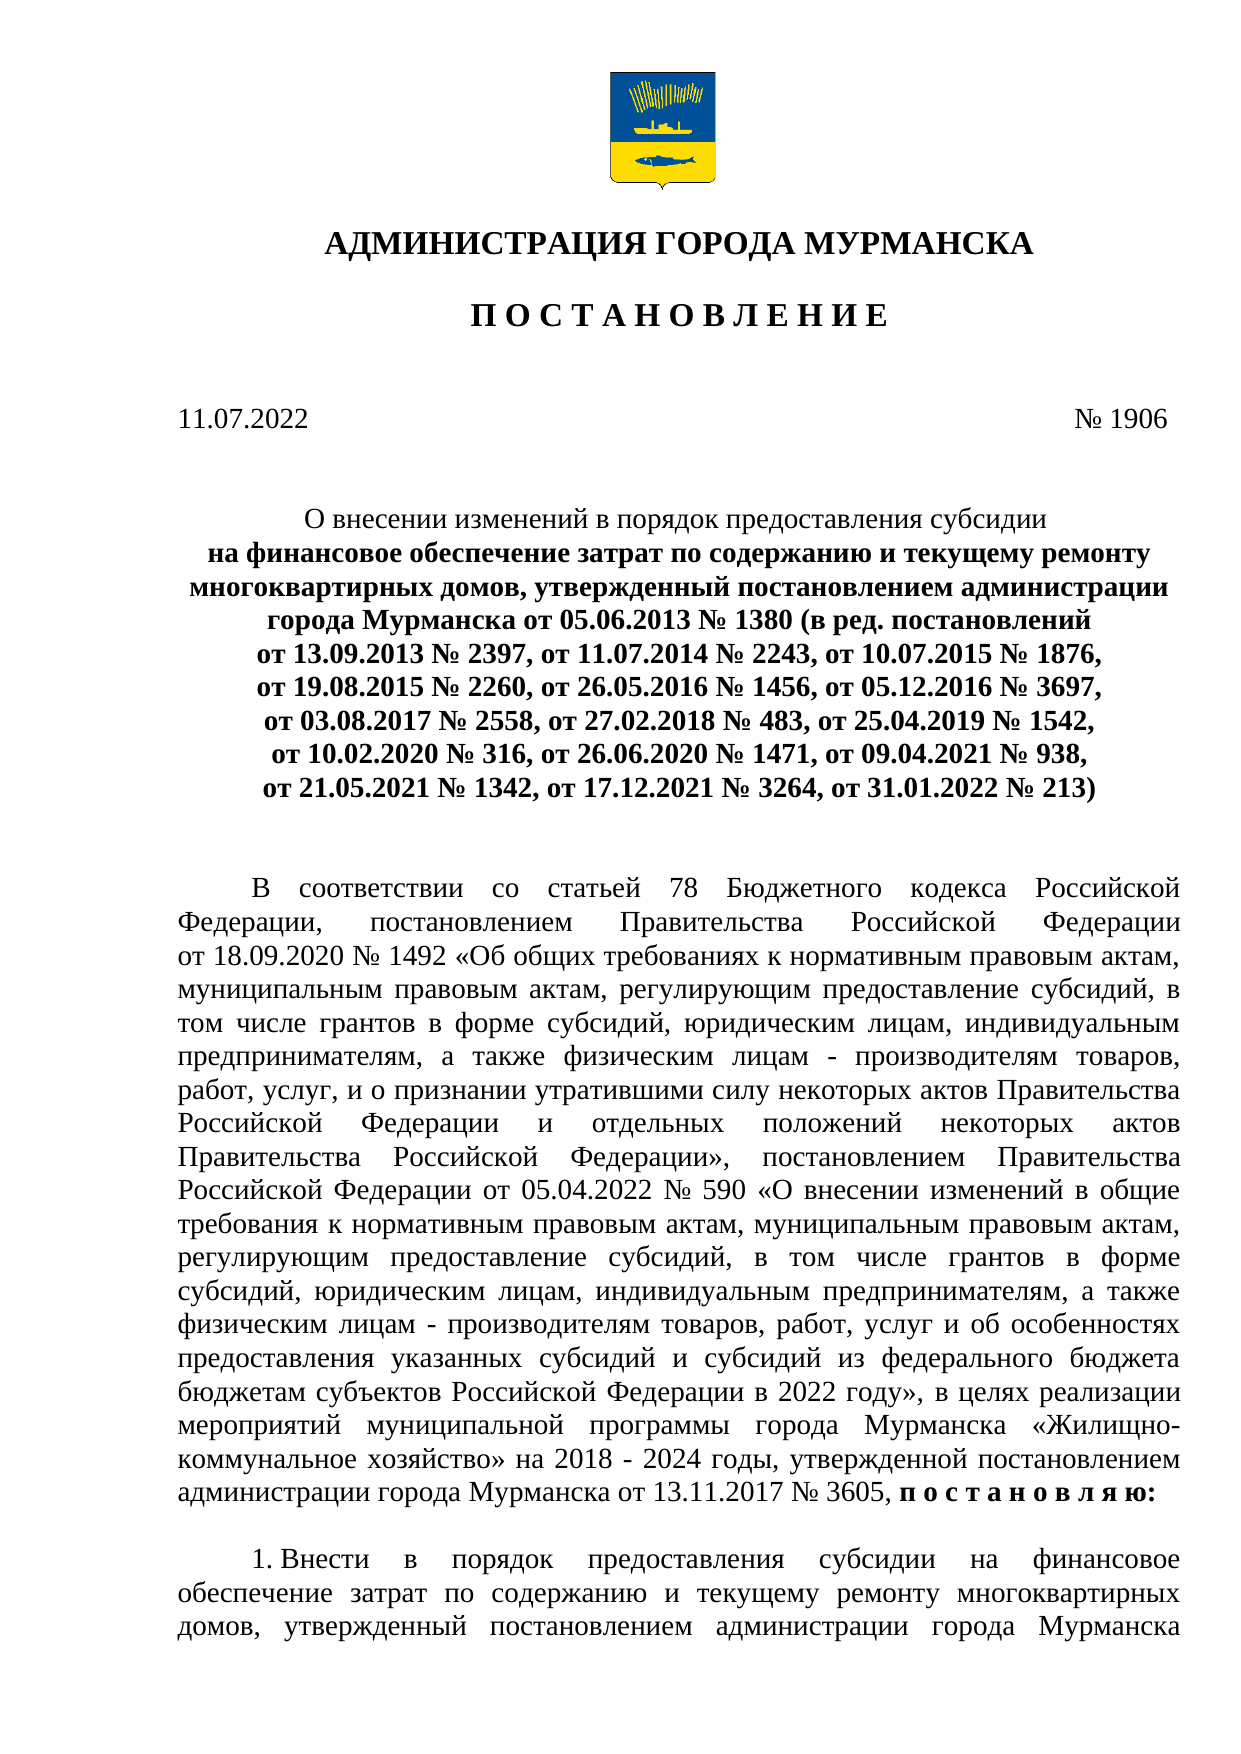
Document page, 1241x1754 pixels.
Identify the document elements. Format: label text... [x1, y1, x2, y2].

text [177, 1541, 1181, 1642]
text 11.07.2022 № 1906 [177, 401, 1181, 434]
text П О С Т А Н О В Л Е Н И Е [177, 296, 1181, 334]
text АДМИНИСТРАЦИЯ ГОРОДА МУРМАНСКА [177, 224, 1181, 262]
text В соответствии со статьей 78 Бюджетного кодекса Российской Федерации, постановлением Правительства Российской Федерации от 18.09.2020 № 1492 «Об общих требованиях к нормативным правовым актам, муниципальным правовым актам, регулирующим предоставление субсидий, в том числе грантов в форме субсидий, юридическим лицам, индивидуальным предпринимателям, а также физическим лицам - производителям товаров, работ, услуг, и о признании утратившими силу некоторых актов Правительства Российской Федерации и отдельных положений некоторых актов Правительства Российской Федерации», постановлением Правительства Российской Федерации от 05.04.2022 № 590 «О внесении изменений в общие требования к нормативным правовым актам, муниципальным правовым актам, регулирующим предоставление субсидий, в том числе грантов в форме субсидий, юридическим лицам, индивидуальным предпринимателям, а также физическим лицам - производителям товаров, работ, услуг и об особенностях предоставления указанных субсидий и субсидий из федерального бюджета бюджетам субъектов Российской Федерации в 2022 году», в целях реализации мероприятий муниципальной программы города Мурманска «Жилищно-коммунальное хозяйство» на 2018 - 2024 годы, утвержденной постановлением администрации города Мурманска от 13.11.2017 № 3605, п о с т а н о в л я ю: [177, 871, 1181, 1508]
picture [610, 72, 716, 190]
